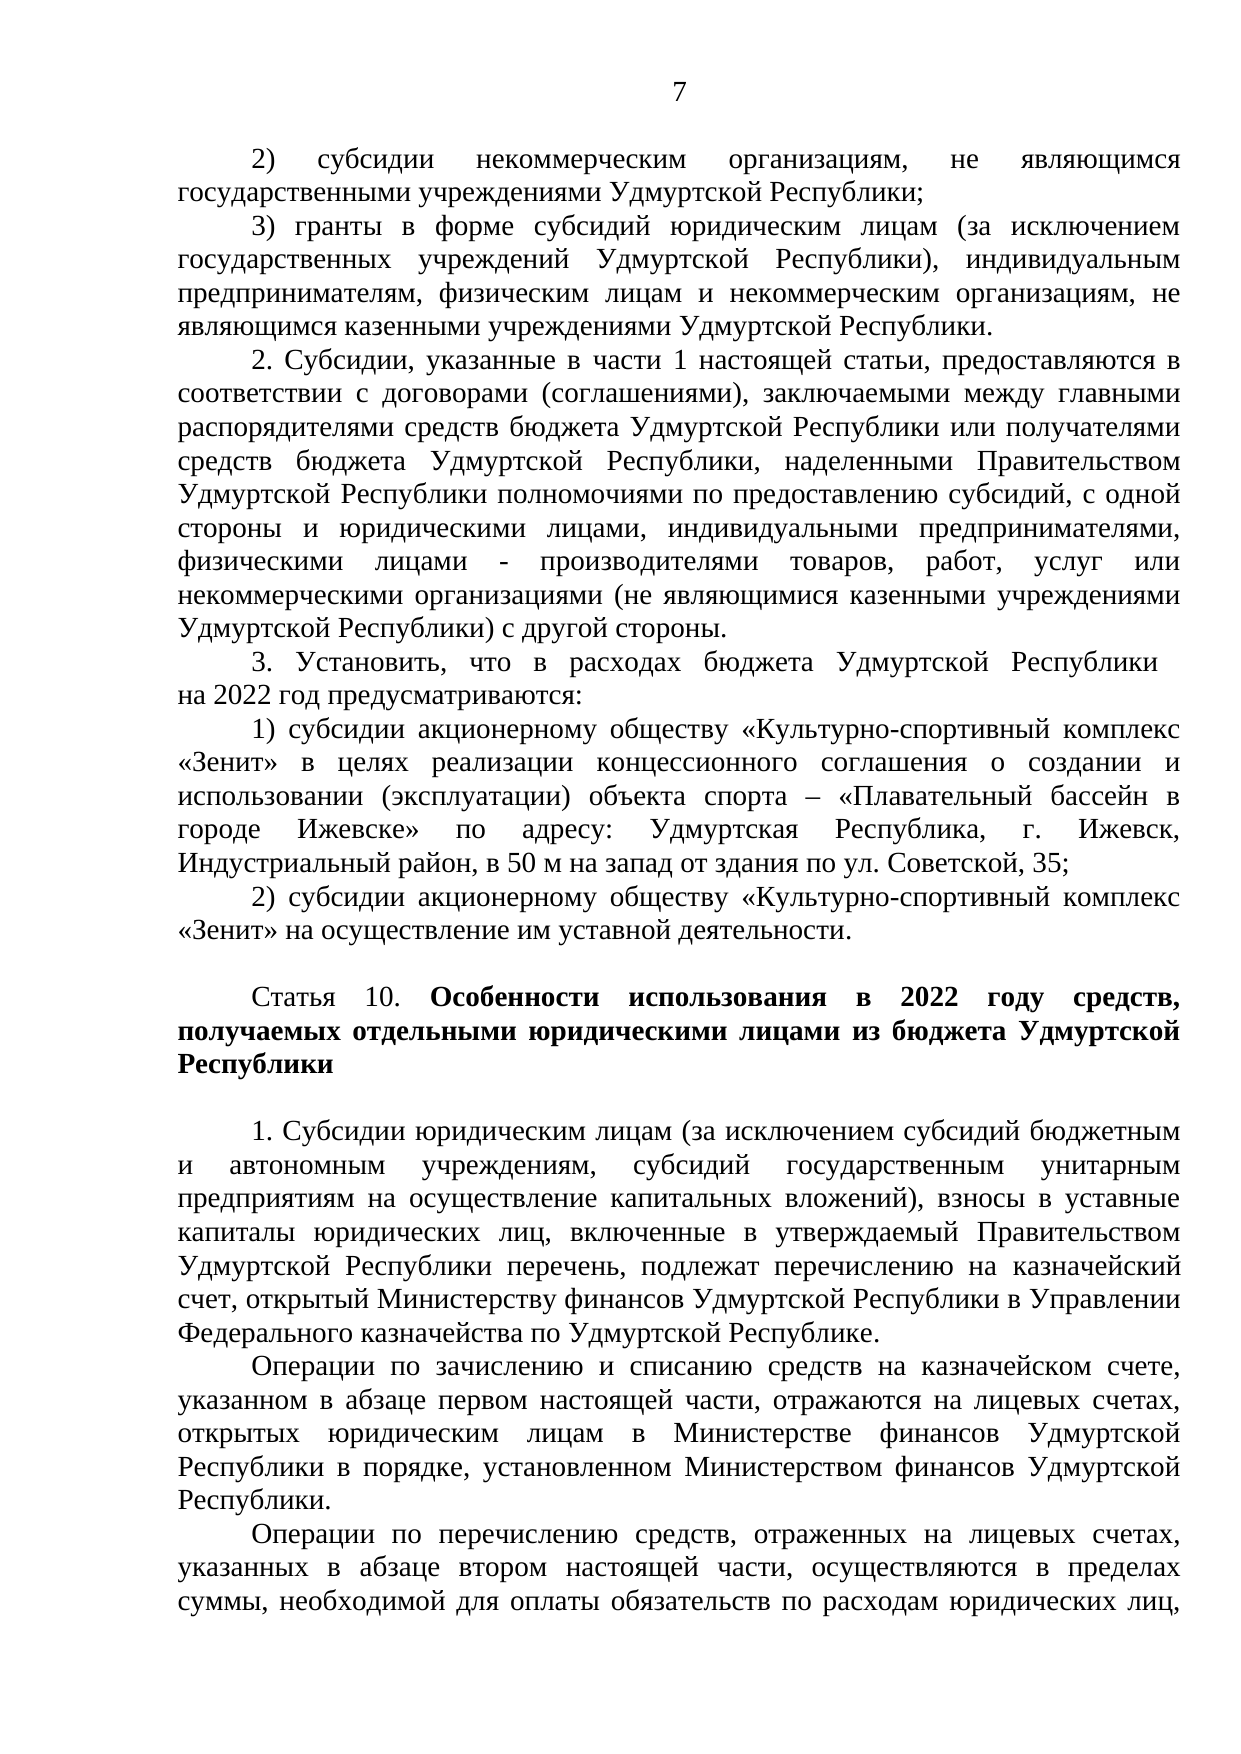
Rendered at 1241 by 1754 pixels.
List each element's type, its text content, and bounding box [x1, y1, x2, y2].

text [177, 1516, 1181, 1617]
text 3) гранты в форме субсидий юридическим лицам (за исключением государственных учреждений Удмуртской Республики), индивидуальным предпринимателям, физическим лицам и некоммерческим организациям, не являющимся казенными учреждениями Удмуртской Республики. [177, 208, 1181, 342]
text Операции по зачислению и списанию средств на казначейском счете, указанном в абзаце первом настоящей части, отражаются на лицевых счетах, открытых юридическим лицам в Министерстве финансов Удмуртской Республики в порядке, установленном Министерством финансов Удмуртской Республики. [177, 1348, 1181, 1516]
text 1) субсидии акционерному обществу «Культурно-спортивный комплекс «Зенит» в целях реализации концессионного соглашения о создании и использовании (эксплуатации) объекта спорта – «Плавательный бассейн в городе Ижевске» по адресу: Удмуртская Республика, г. Ижевск, Индустриальный район, в 50 м на запад от здания по ул. Советской, 35; [177, 711, 1181, 879]
text 3. Установить, что в расходах бюджета Удмуртской Республики на 2022 год предусматриваются: [177, 644, 1181, 711]
text 2. Субсидии, указанные в части 1 настоящей статьи, предоставляются в соответствии с договорами (соглашениями), заключаемыми между главными распорядителями средств бюджета Удмуртской Республики или получателями средств бюджета Удмуртской Республики, наделенными Правительством Удмуртской Республики полномочиями по предоставлению субсидий, с одной стороны и юридическими лицами, индивидуальными предпринимателями, физическими лицами - производителями товаров, работ, услуг или некоммерческими организациями (не являющимися казенными учреждениями Удмуртской Республики) с другой стороны. [177, 342, 1181, 644]
text 2) субсидии акционерному обществу «Культурно-спортивный комплекс «Зенит» на осуществление им уставной деятельности. [177, 879, 1181, 946]
text 2) субсидии некоммерческим организациям, не являющимся государственными учреждениями Удмуртской Республики; [177, 141, 1181, 208]
text Статья 10. Особенности использования в 2022 году средств, получаемых отдельными юридическими лицами из бюджета Удмуртской Республики [177, 979, 1181, 1080]
text 1. Субсидии юридическим лицам (за исключением субсидий бюджетным и автономным учреждениям, субсидий государственным унитарным предприятиям на осуществление капитальных вложений), взносы в уставные капиталы юридических лиц, включенные в утверждаемый Правительством Удмуртской Республики перечень, подлежат перечислению на казначейский счет, открытый Министерству финансов Удмуртской Республики в Управлении Федерального казначейства по Удмуртской Республике. [177, 1113, 1181, 1348]
